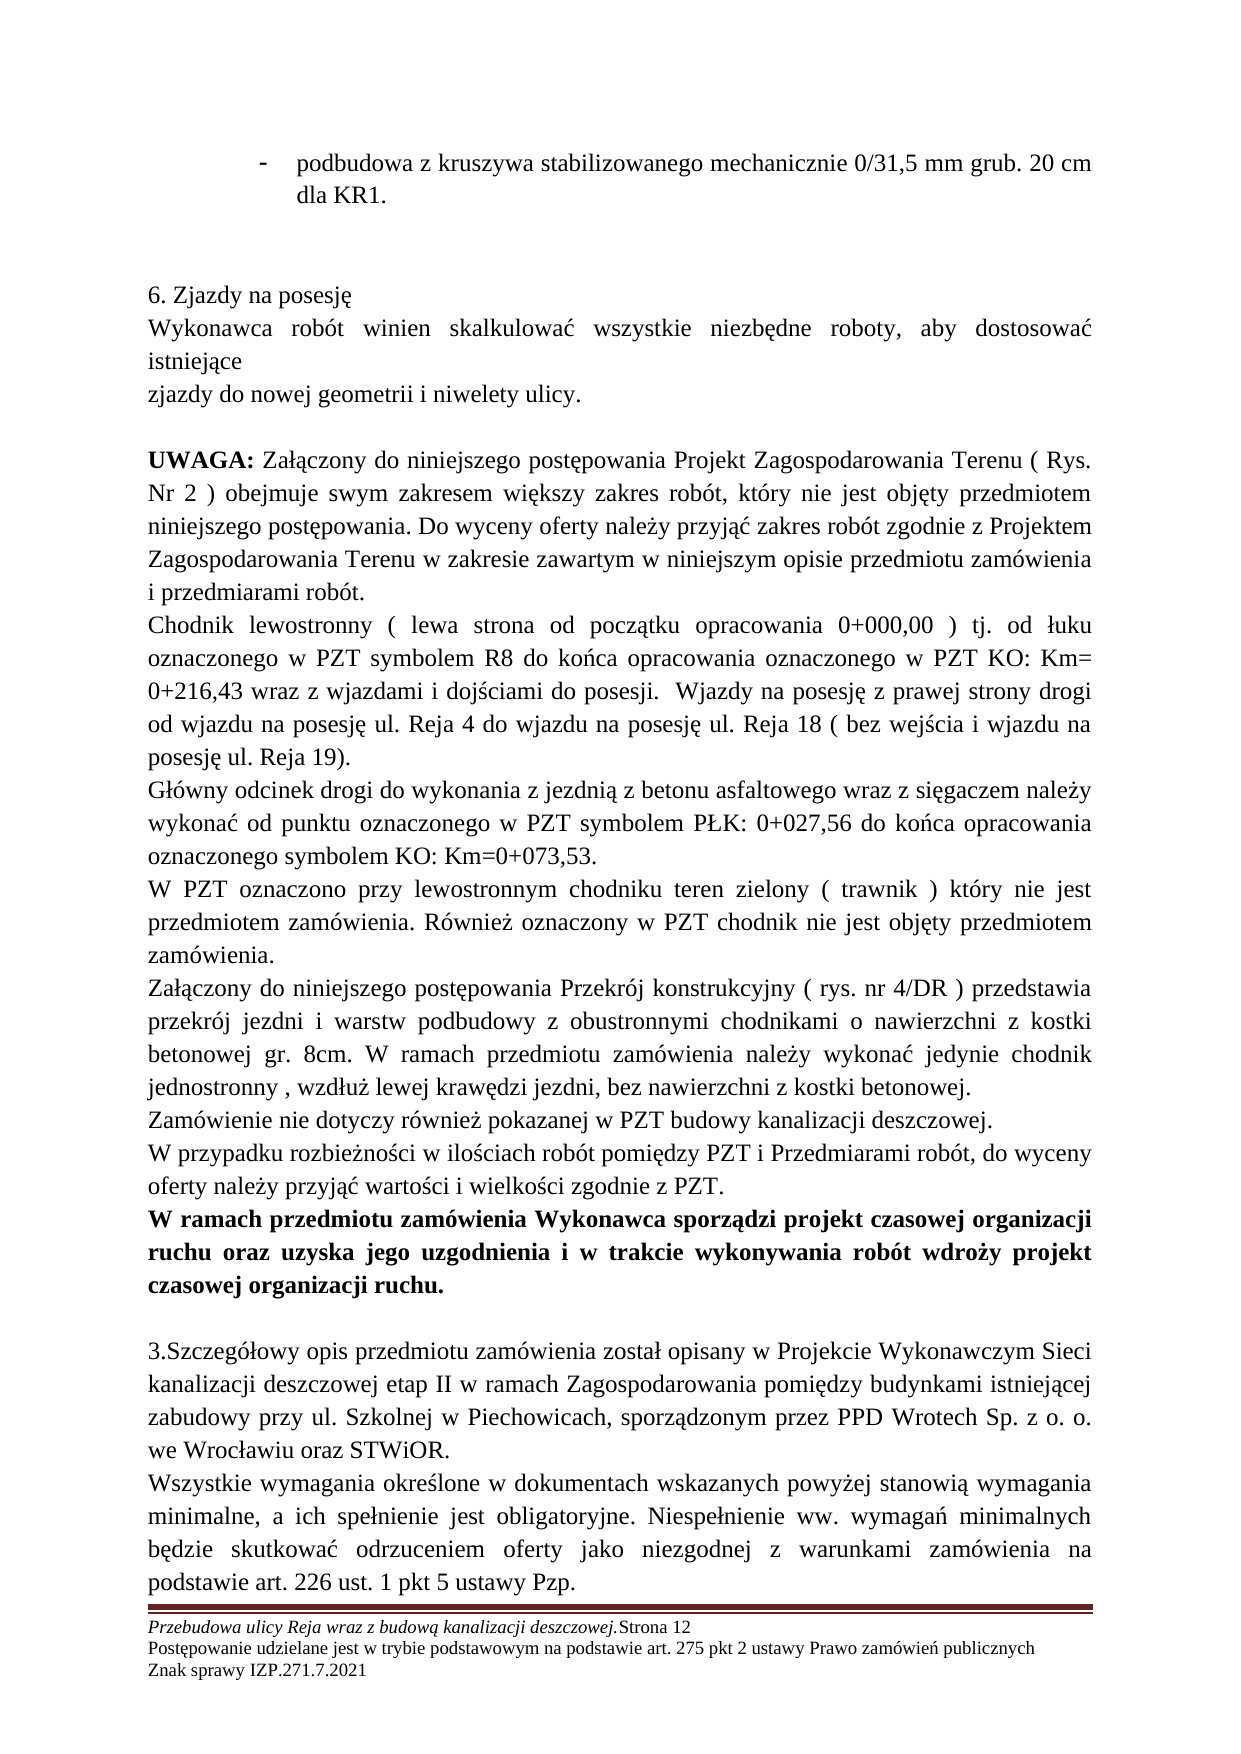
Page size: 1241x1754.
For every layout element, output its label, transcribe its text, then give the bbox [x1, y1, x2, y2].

text Załączony do niniejszego postępowania Przekrój konstrukcyjny ( rys. nr 4/DR ) przedstawia przekrój jezdni i warstw podbudowy z obustronnymi chodnikami o nawierzchni z kostki betonowej gr. 8cm. W ramach przedmiotu zamówienia należy wykonać jedynie chodnik jednostronny , wzdłuż lewej krawędzi jezdni, bez nawierzchni z kostki betonowej. [148, 973, 1093, 1101]
text Główny odcinek drogi do wykonania z jezdnią z betonu asfaltowego wraz z sięgaczem należy wykonać od punktu oznaczonego w PZT symbolem PŁK: 0+027,56 do końca opracowania oznaczonego symbolem KO: Km=0+073,53. [148, 775, 1093, 870]
text Wykonawca robót winien skalkulować wszystkie niezbędne roboty, aby dostosować istniejące [148, 313, 1093, 374]
text Wszystkie wymagania określone w dokumentach wskazanych powyżej stanowią wymagania minimalne, a ich spełnienie jest obligatoryjne. Niespełnienie ww. wymagań minimalnych będzie skutkować odrzuceniem oferty jako niezgodnej z warunkami zamówienia na podstawie art. 226 ust. 1 pkt 5 ustawy Pzp. [148, 1468, 1093, 1596]
text W PZT oznaczono przy lewostronnym chodniku teren zielony ( trawnik ) który nie jest przedmiotem zamówienia. Również oznaczony w PZT chodnik nie jest objęty przedmiotem zamówienia. [148, 874, 1093, 969]
text W przypadku rozbieżności w ilościach robót pomiędzy PZT i Przedmiarami robót, do wyceny oferty należy przyjąć wartości i wielkości zgodnie z PZT. [148, 1138, 1093, 1200]
text 6. Zjazdy na posesję [148, 280, 1093, 308]
list podbudowa z kruszywa stabilizowanego mechanicznie 0/31,5 mm grub. 20 cm dla KR1. [259, 148, 1093, 209]
text Zamówienie nie dotyczy również pokazanej w PZT budowy kanalizacji deszczowej. [148, 1105, 1093, 1134]
text zjazdy do nowej geometrii i niwelety ulicy. [148, 379, 1093, 407]
text W ramach przedmiotu zamówienia Wykonawca sporządzi projekt czasowej organizacji ruchu oraz uzyska jego uzgodnienia i w trakcie wykonywania robót wdroży projekt czasowej organizacji ruchu. [148, 1204, 1093, 1299]
text Chodnik lewostronny ( lewa strona od początku opracowania 0+000,00 ) tj. od łuku oznaczonego w PZT symbolem R8 do końca opracowania oznaczonego w PZT KO: Km= 0+216,43 wraz z wjazdami i dojściami do posesji. Wjazdy na posesję z prawej strony drogi od wjazdu na posesję ul. Reja 4 do wjazdu na posesję ul. Reja 18 ( bez wejścia i wjazdu na posesję ul. Reja 19). [148, 610, 1093, 771]
text 3.Szczegółowy opis przedmiotu zamówienia został opisany w Projekcie Wykonawczym Sieci kanalizacji deszczowej etap II w ramach Zagospodarowania pomiędzy budynkami istniejącej zabudowy przy ul. Szkolnej w Piechowicach, sporządzonym przez PPD Wrotech Sp. z o. o. we Wrocławiu oraz STWiOR. [148, 1336, 1093, 1464]
text UWAGA: Załączony do niniejszego postępowania Projekt Zagospodarowania Terenu ( Rys. Nr 2 ) obejmuje swym zakresem większy zakres robót, który nie jest objęty przedmiotem niniejszego postępowania. Do wyceny oferty należy przyjąć zakres robót zgodnie z Projektem Zagospodarowania Terenu w zakresie zawartym w niniejszym opisie przedmiotu zamówienia i przedmiarami robót. [148, 445, 1093, 606]
